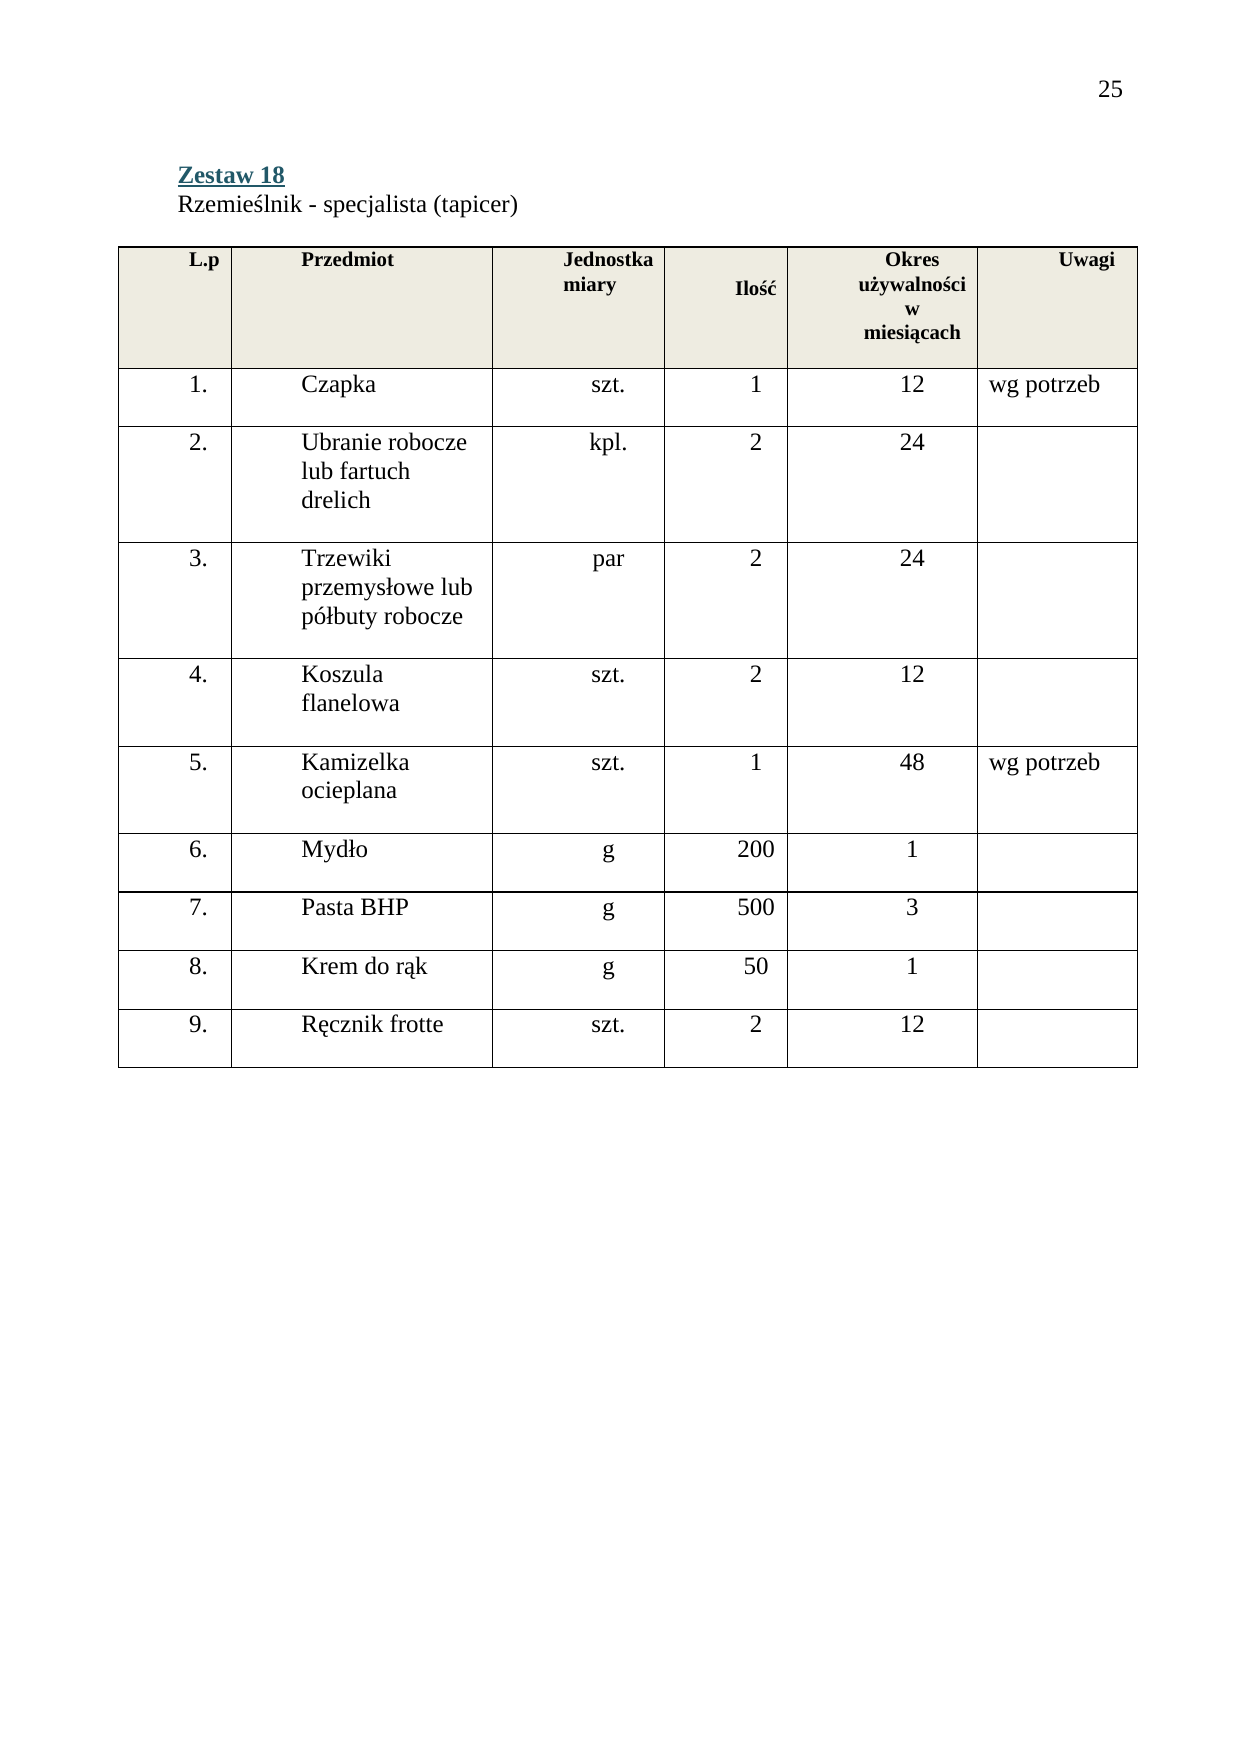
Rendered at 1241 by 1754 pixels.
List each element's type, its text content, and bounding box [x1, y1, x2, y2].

table_cell Pasta BHP [232, 893, 492, 950]
table_cell szt. [493, 659, 664, 746]
table_cell 2 [665, 1010, 787, 1067]
table_cell 12 [788, 659, 977, 746]
table_cell Ręcznik frotte [232, 1010, 492, 1067]
table_cell 7. [119, 893, 231, 950]
table_header Okres używalności w miesiącach [788, 248, 977, 368]
table_cell 50 [665, 951, 787, 1008]
table_cell 9. [119, 1010, 231, 1067]
table_cell 2 [665, 659, 787, 746]
table_cell Krem do rąk [232, 951, 492, 1008]
table_header Przedmiot [232, 248, 492, 368]
table_cell g [493, 951, 664, 1008]
table_cell wg potrzeb [978, 369, 1137, 426]
table_cell szt. [493, 747, 664, 833]
table_cell 24 [788, 543, 977, 658]
table_cell 2. [119, 427, 231, 542]
table_cell 1. [119, 369, 231, 426]
table_cell Ubranie robocze lub fartuch drelich [232, 427, 492, 542]
table_cell 48 [788, 747, 977, 833]
table_cell 8. [119, 951, 231, 1008]
table_cell 200 [665, 834, 787, 891]
table_cell Kamizelka ocieplana [232, 747, 492, 833]
table_cell [978, 659, 1137, 746]
table_cell wg potrzeb [978, 747, 1137, 833]
table_cell [978, 1010, 1137, 1067]
table_header Jednostka miary [493, 248, 664, 368]
table_cell 1 [788, 834, 977, 891]
table_cell [978, 951, 1137, 1008]
table_cell 24 [788, 427, 977, 542]
table_header Ilość [665, 248, 787, 368]
text Zestaw 18 [177, 160, 1123, 189]
text Rzemieślnik - specjalista (tapicer) [177, 189, 1123, 218]
table_cell 1 [788, 951, 977, 1008]
table_cell g [493, 893, 664, 950]
table_cell 2 [665, 543, 787, 658]
table_cell 3 [788, 893, 977, 950]
table_cell Czapka [232, 369, 492, 426]
table_cell 2 [665, 427, 787, 542]
table_cell [978, 427, 1137, 542]
table_cell kpl. [493, 427, 664, 542]
table_cell 12 [788, 1010, 977, 1067]
table_cell 6. [119, 834, 231, 891]
table_cell g [493, 834, 664, 891]
table_cell szt. [493, 369, 664, 426]
table_cell szt. [493, 1010, 664, 1067]
table_cell Trzewiki przemysłowe lub półbuty robocze [232, 543, 492, 658]
table_cell 5. [119, 747, 231, 833]
table_cell 500 [665, 893, 787, 950]
table_cell 12 [788, 369, 977, 426]
table_cell [978, 543, 1137, 658]
table_cell 1 [665, 369, 787, 426]
table_cell 4. [119, 659, 231, 746]
table_cell Mydło [232, 834, 492, 891]
table_header L.p [119, 248, 231, 368]
table_cell 1 [665, 747, 787, 833]
table_cell 3. [119, 543, 231, 658]
table_cell [978, 893, 1137, 950]
table_cell Koszula flanelowa [232, 659, 492, 746]
table_cell par [493, 543, 664, 658]
table_header Uwagi [978, 248, 1137, 368]
table_cell [978, 834, 1137, 891]
